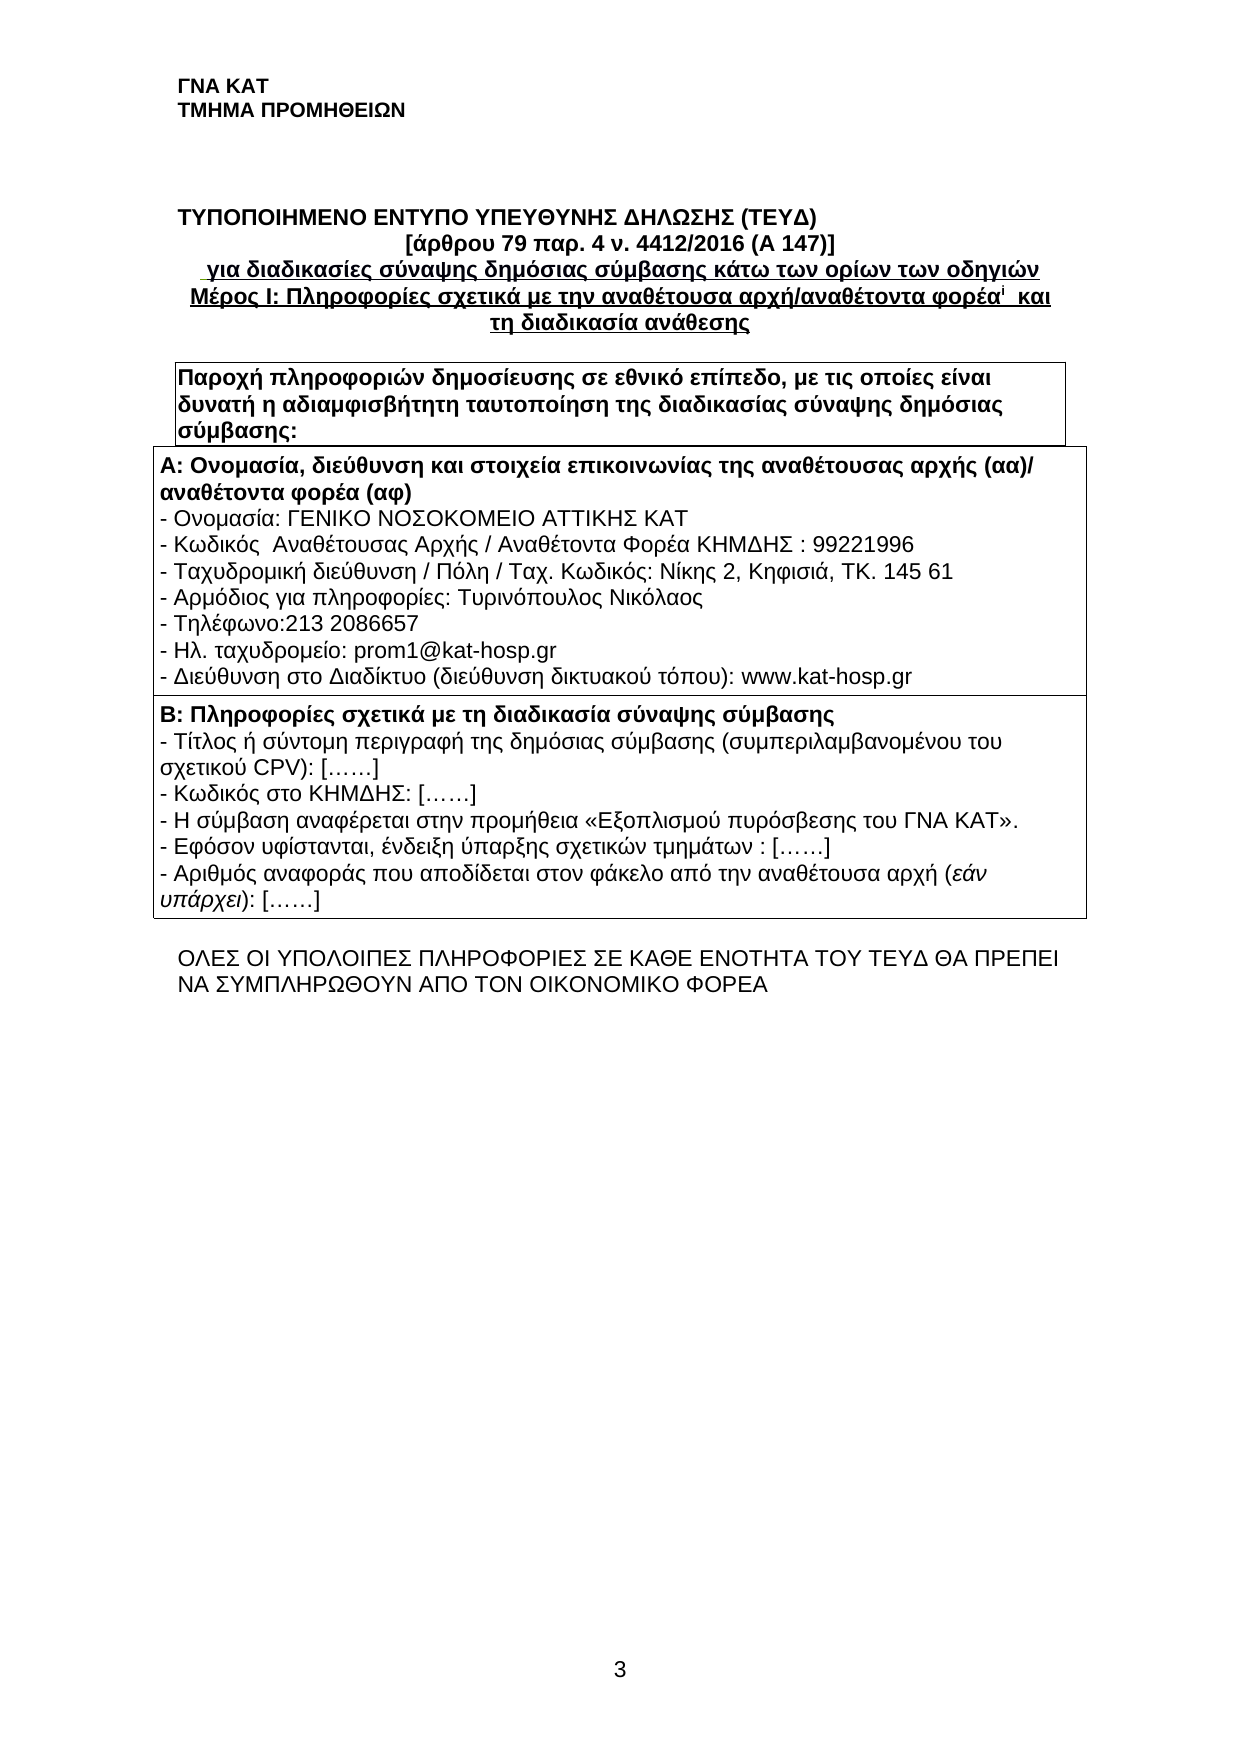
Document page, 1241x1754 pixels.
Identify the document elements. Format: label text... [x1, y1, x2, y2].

text για διαδικασίες σύναψης δημόσιας σύμβασης κάτω των ορίων των οδηγιών [177, 256, 1063, 283]
text Μέρος Ι: Πληροφορίες σχετικά με την αναθέτουσα αρχή/αναθέτοντα φορέα και τη διαδικασία ανάθεσης [177, 283, 1063, 335]
list ΤΥΠΟΠΟΙΗΜΕΝΟ ΕΝΤΥΠΟ ΥΠΕΥΘΥΝΗΣ ΔΗΛΩΣΗΣ (TEΥΔ) [177, 203, 1063, 230]
text [άρθρου 79 παρ. 4 ν. 4412/2016 (Α 147)] [177, 230, 1063, 256]
text ΟΛΕΣ ΟΙ ΥΠΟΛΟΙΠΕΣ ΠΛΗΡΟΦΟΡΙΕΣ ΣΕ ΚΑΘΕ ΕΝΟΤΗΤΑ ΤΟΥ ΤΕΥΔ ΘΑ ΠΡΕΠΕΙ ΝΑ ΣΥΜΠΛΗΡΩΘΟΥΝ ΑΠΟ ΤΟΝ ΟΙΚΟΝΟΜΙΚΟ ΦΟΡΕΑ [177, 945, 1063, 997]
table_cell Β: Πληροφορίες σχετικά με τη διαδικασία σύναψης σύμβασης - Τίτλος ή σύντομη περιγραφή της δημόσιας σύμβασης (συμπεριλαμβανομένου του σχετικού CPV): [……] - Κωδικός στο ΚΗΜΔΗΣ: [……] - Η σύμβαση αναφέρεται στην προμήθεια «Εξοπλισμού πυρόσβεσης του ΓΝΑ ΚΑΤ». - Εφόσον υφίστανται, ένδειξη ύπαρξης σχετικών τμημάτων : [……] - Αριθμός αναφοράς που αποδίδεται στον φάκελο από την αναθέτουσα αρχή (εάν υπάρχει): [……] [154, 696, 1086, 918]
table_header Α: Ονομασία, διεύθυνση και στοιχεία επικοινωνίας της αναθέτουσας αρχής (αα)/ αναθέτοντα φορέα (αφ) - Ονομασία: ΓΕΝΙΚΟ ΝΟΣΟΚΟΜΕΙΟ ΑΤΤΙΚΗΣ ΚΑΤ - Κωδικός Αναθέτουσας Αρχής / Αναθέτοντα Φορέα ΚΗΜΔΗΣ : 99221996 - Ταχυδρομική διεύθυνση / Πόλη / Ταχ. Κωδικός: Νίκης 2, Κηφισιά, ΤΚ. 145 61 - Αρμόδιος για πληροφορίες: Τυρινόπουλος Νικόλαος - Τηλέφωνο:213 2086657 - Ηλ. ταχυδρομείο: prom1@kat-hosp.gr - Διεύθυνση στο Διαδίκτυο (διεύθυνση δικτυακού τόπου): www.kat-hosp.gr [154, 447, 1086, 695]
text Παροχή πληροφοριών δημοσίευσης σε εθνικό επίπεδο, με τις οποίες είναι δυνατή η αδιαμφισβήτητη ταυτοποίηση της διαδικασίας σύναψης δημόσιας σύμβασης: [176, 363, 1065, 445]
